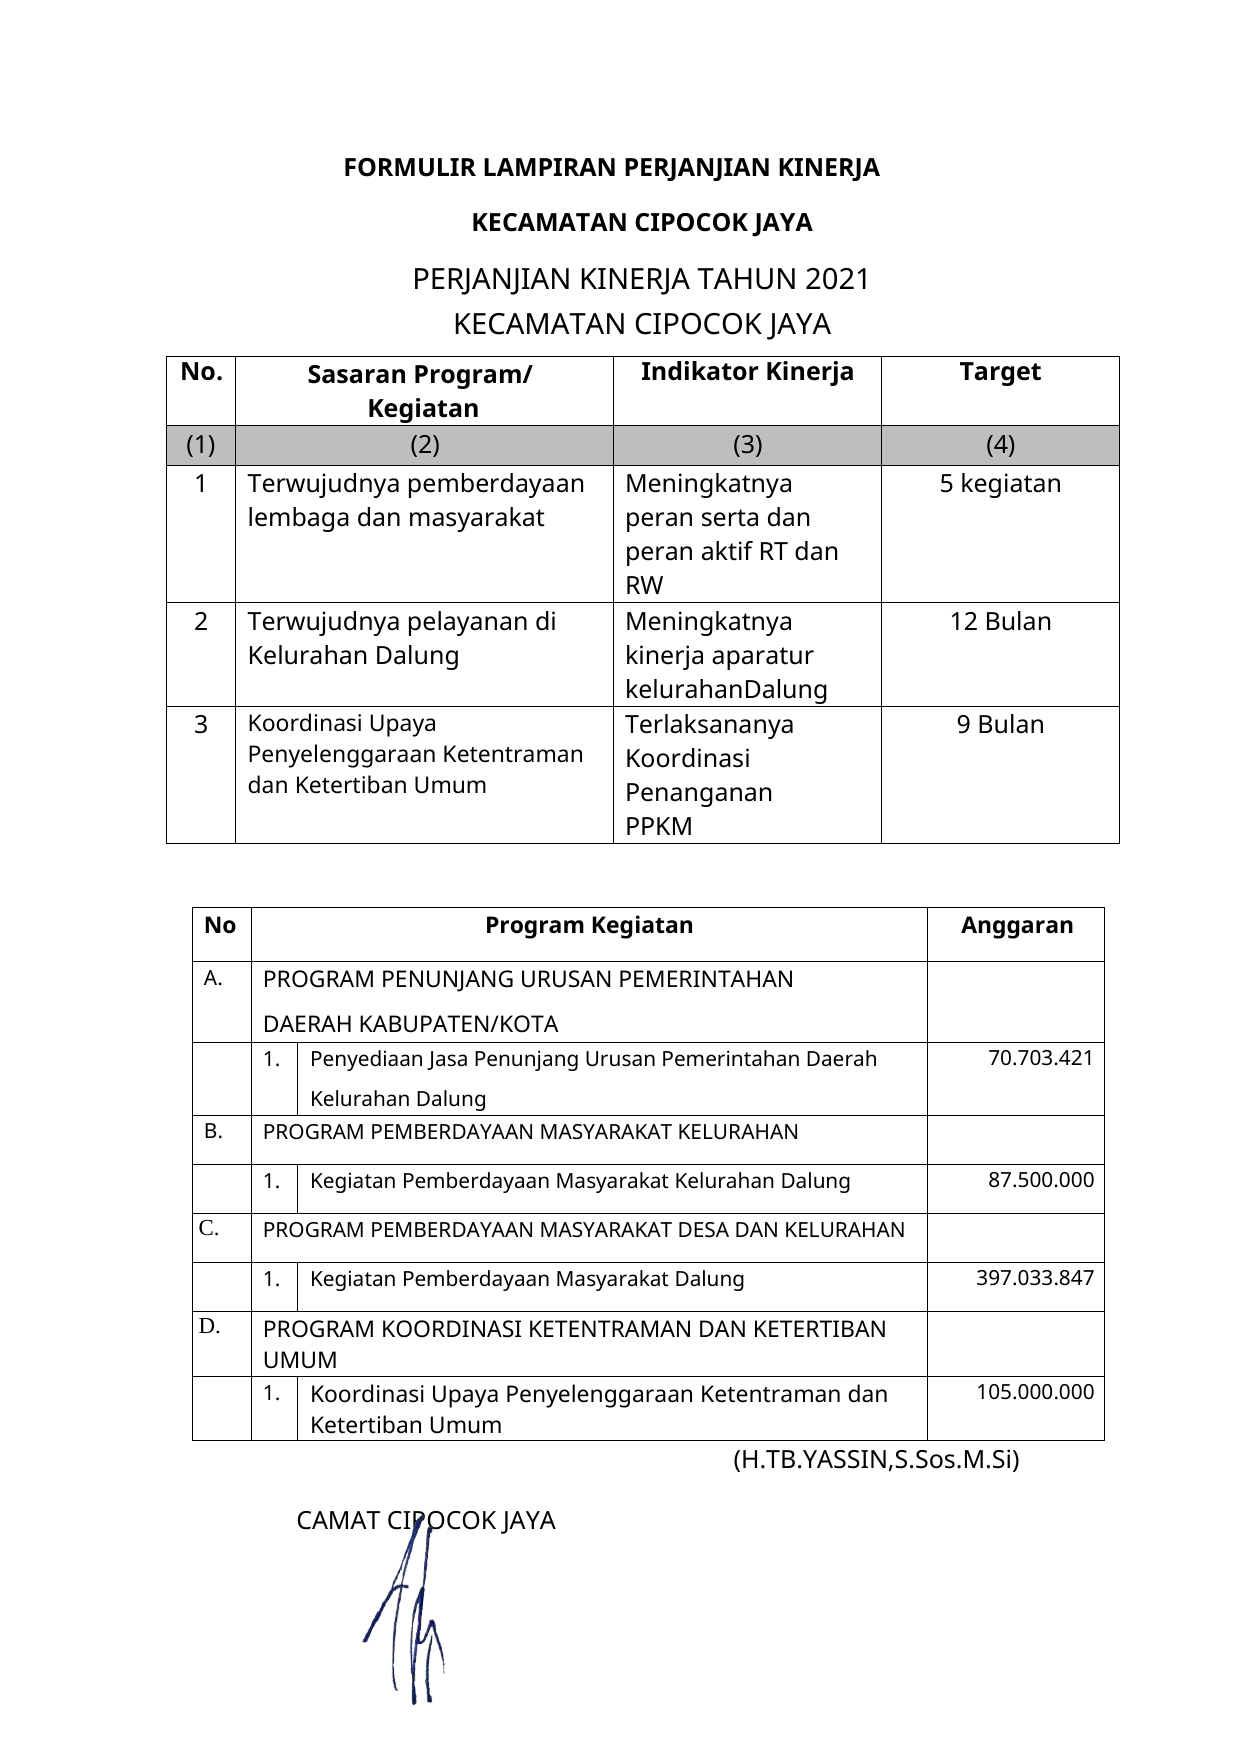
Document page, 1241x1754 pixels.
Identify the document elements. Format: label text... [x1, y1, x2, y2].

table_cell 397.033.847 [928, 1263, 1104, 1311]
text CAMAT CIPOCOK JAYA [515, 1502, 591, 1536]
table_cell 3 [167, 707, 235, 843]
table_cell Terlaksananya Koordinasi Penanganan PPKM [614, 707, 881, 843]
table_cell (2) [236, 426, 613, 465]
table_cell [928, 1312, 1104, 1376]
table_header Anggaran [928, 908, 1104, 961]
table_cell [928, 1116, 1104, 1164]
table_cell D. [193, 1312, 251, 1376]
table_cell 2 [167, 603, 235, 706]
table_header Target [882, 357, 1119, 425]
table_header Indikator Kinerja [614, 357, 881, 425]
table_cell Terwujudnya pemberdayaan lembaga dan masyarakat [236, 466, 613, 602]
table_cell 1 [167, 466, 235, 602]
table_cell Meningkatnya kinerja aparatur kelurahanDalung [614, 603, 881, 706]
table_cell [928, 1214, 1104, 1262]
table_cell 1. [252, 1377, 297, 1440]
table_cell (4) [882, 426, 1119, 465]
table_header No. [167, 357, 235, 425]
table_cell Kegiatan Pemberdayaan Masyarakat Dalung [298, 1263, 927, 1311]
table_cell 12 Bulan [882, 603, 1119, 706]
table_cell Meningkatnya peran serta dan peran aktif RT dan RW [614, 466, 881, 602]
table_cell 70.703.421 [928, 1043, 1104, 1115]
table_cell 1. [252, 1165, 297, 1213]
table_cell Terwujudnya pelayanan di Kelurahan Dalung [236, 603, 613, 706]
text (H.TB.YASSIN,S.Sos.M.Si) [733, 1441, 1134, 1476]
table_header No [193, 908, 251, 961]
table_cell [928, 962, 1104, 1042]
table_cell B. [193, 1116, 251, 1164]
table_cell Koordinasi Upaya Penyelenggaraan Ketentraman dan Ketertiban Umum [298, 1377, 927, 1440]
table_cell Penyediaan Jasa Penunjang Urusan Pemerintahan Daerah Kelurahan Dalung [298, 1043, 927, 1115]
table_cell (3) [614, 426, 881, 465]
table_cell 9 Bulan [882, 707, 1119, 843]
table_cell PROGRAM KOORDINASI KETENTRAMAN DAN KETERTIBAN UMUM [252, 1312, 927, 1376]
table_cell A. [193, 962, 251, 1042]
table_cell 105.000.000 [928, 1377, 1104, 1440]
table_cell 1. [252, 1263, 297, 1311]
table_cell [193, 1165, 251, 1213]
table_cell PROGRAM PEMBERDAYAAN MASYARAKAT KELURAHAN [252, 1116, 927, 1164]
table_cell [193, 1043, 251, 1115]
table_cell PROGRAM PEMBERDAYAAN MASYARAKAT DESA DAN KELURAHAN [252, 1214, 927, 1262]
table_cell 1. [252, 1043, 297, 1115]
table_cell C. [193, 1214, 251, 1262]
table_cell [193, 1263, 251, 1311]
table_cell Kegiatan Pemberdayaan Masyarakat Kelurahan Dalung [298, 1165, 927, 1213]
table_cell (1) [167, 426, 235, 465]
table_header Program Kegiatan [252, 908, 927, 961]
table_cell PROGRAM PENUNJANG URUSAN PEMERINTAHAN DAERAH KABUPATEN/KOTA [252, 962, 927, 1042]
table_cell 5 kegiatan [882, 466, 1119, 602]
table_header Sasaran Program/ Kegiatan [236, 357, 613, 425]
picture [320, 1498, 515, 1715]
table_cell [193, 1377, 251, 1440]
table_cell Koordinasi Upaya Penyelenggaraan Ketentraman dan Ketertiban Umum [236, 707, 613, 843]
table_cell 87.500.000 [928, 1165, 1104, 1213]
